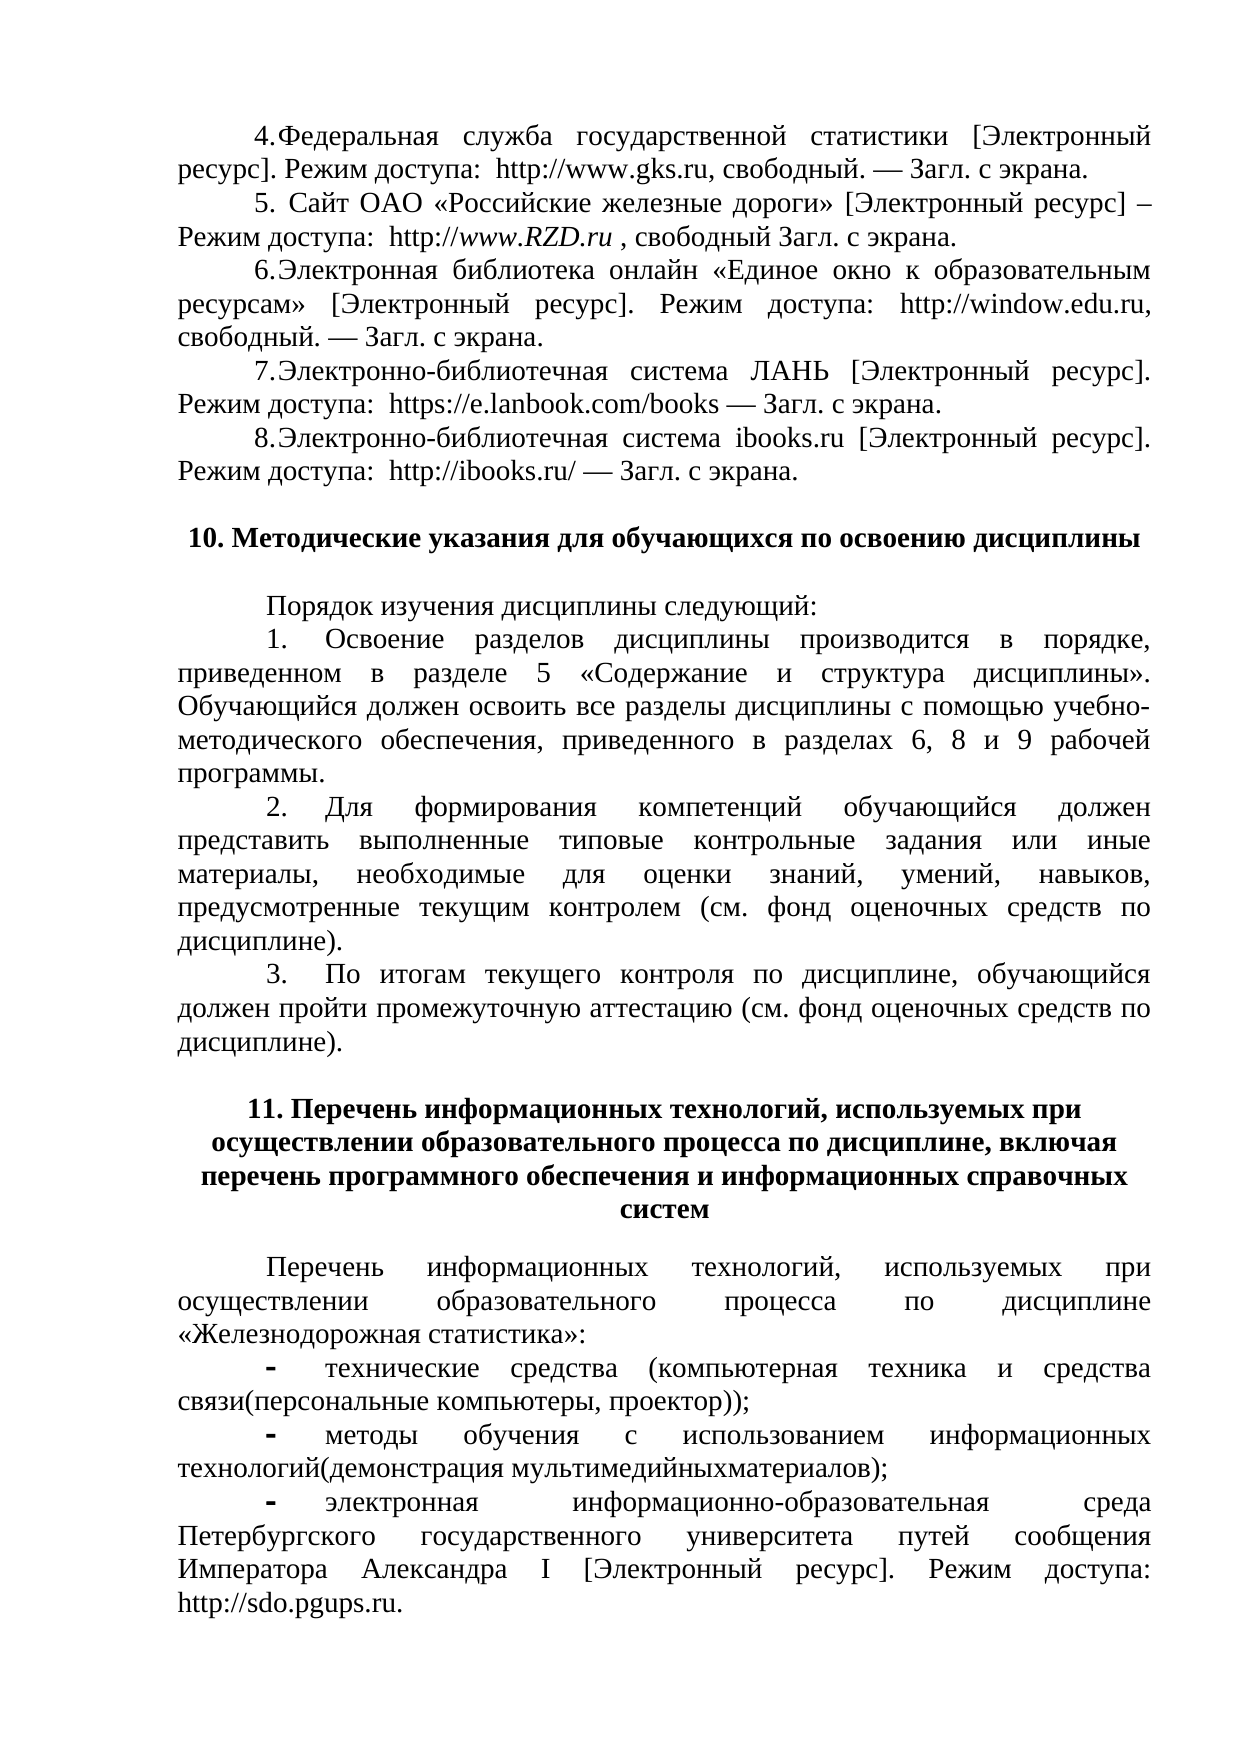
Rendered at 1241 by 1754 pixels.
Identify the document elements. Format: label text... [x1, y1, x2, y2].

text 10. Методические указания для обучающихся по освоению дисциплины [177, 521, 1152, 554]
text 11. Перечень информационных технологий, используемых при осуществлении образовательного процесса по дисциплине, включая перечень программного обеспечения и информационных справочных систем [177, 1091, 1152, 1225]
list Электронно-библиотечная система ibooks.ru [Электронный ресурс]. Режим доступа: http://ibooks.ru/ — Загл. с экрана. [177, 420, 1152, 487]
list электронная информационно-образовательная среда Петербургского государственного университета путей сообщения Императора Александра I [Электронный ресурс]. Режим доступа: http://sdo.pgups.ru. [177, 1484, 1152, 1618]
list Электронная библиотека онлайн «Единое окно к образовательным ресурсам» [Электронный ресурс]. Режим доступа: http://window.edu.ru, свободный. — Загл. с экрана. [177, 252, 1152, 353]
text Порядок изучения дисциплины следующий: [177, 588, 1152, 621]
list Сайт ОАО «Российские железные дороги» [Электронный ресурс] – Режим доступа: http://www.RZD.ru , свободный Загл. с экрана. [177, 185, 1152, 252]
list методы обучения с использованием информационных технологий(демонстрация мультимедийныхматериалов); [177, 1417, 1152, 1484]
list Федеральная служба государственной статистики [Электронный ресурс]. Режим доступа: http://www.gks.ru, свободный. — Загл. с экрана. [177, 118, 1152, 185]
list Для формирования компетенций обучающийся должен представить выполненные типовые контрольные задания или иные материалы, необходимые для оценки знаний, умений, навыков, предусмотренные текущим контролем (см. фонд оценочных средств по дисциплине). [177, 789, 1152, 957]
list технические средства (компьютерная техника и средства связи(персональные компьютеры, проектор)); [177, 1350, 1152, 1417]
list Освоение разделов дисциплины производится в порядке, приведенном в разделе 5 «Содержание и структура дисциплины». Обучающийся должен освоить все разделы дисциплины с помощью учебно-методического обеспечения, приведенного в разделах 6, 8 и 9 рабочей программы. [177, 621, 1152, 789]
text Перечень информационных технологий, используемых при осуществлении образовательного процесса по дисциплине «Железнодорожная статистика»: [177, 1249, 1152, 1350]
list По итогам текущего контроля по дисциплине, обучающийся должен пройти промежуточную аттестацию (см. фонд оценочных средств по дисциплине). [177, 957, 1152, 1057]
list Электронно-библиотечная система ЛАНЬ [Электронный ресурс]. Режим доступа: https://e.lanbook.com/books — Загл. с экрана. [177, 353, 1152, 420]
